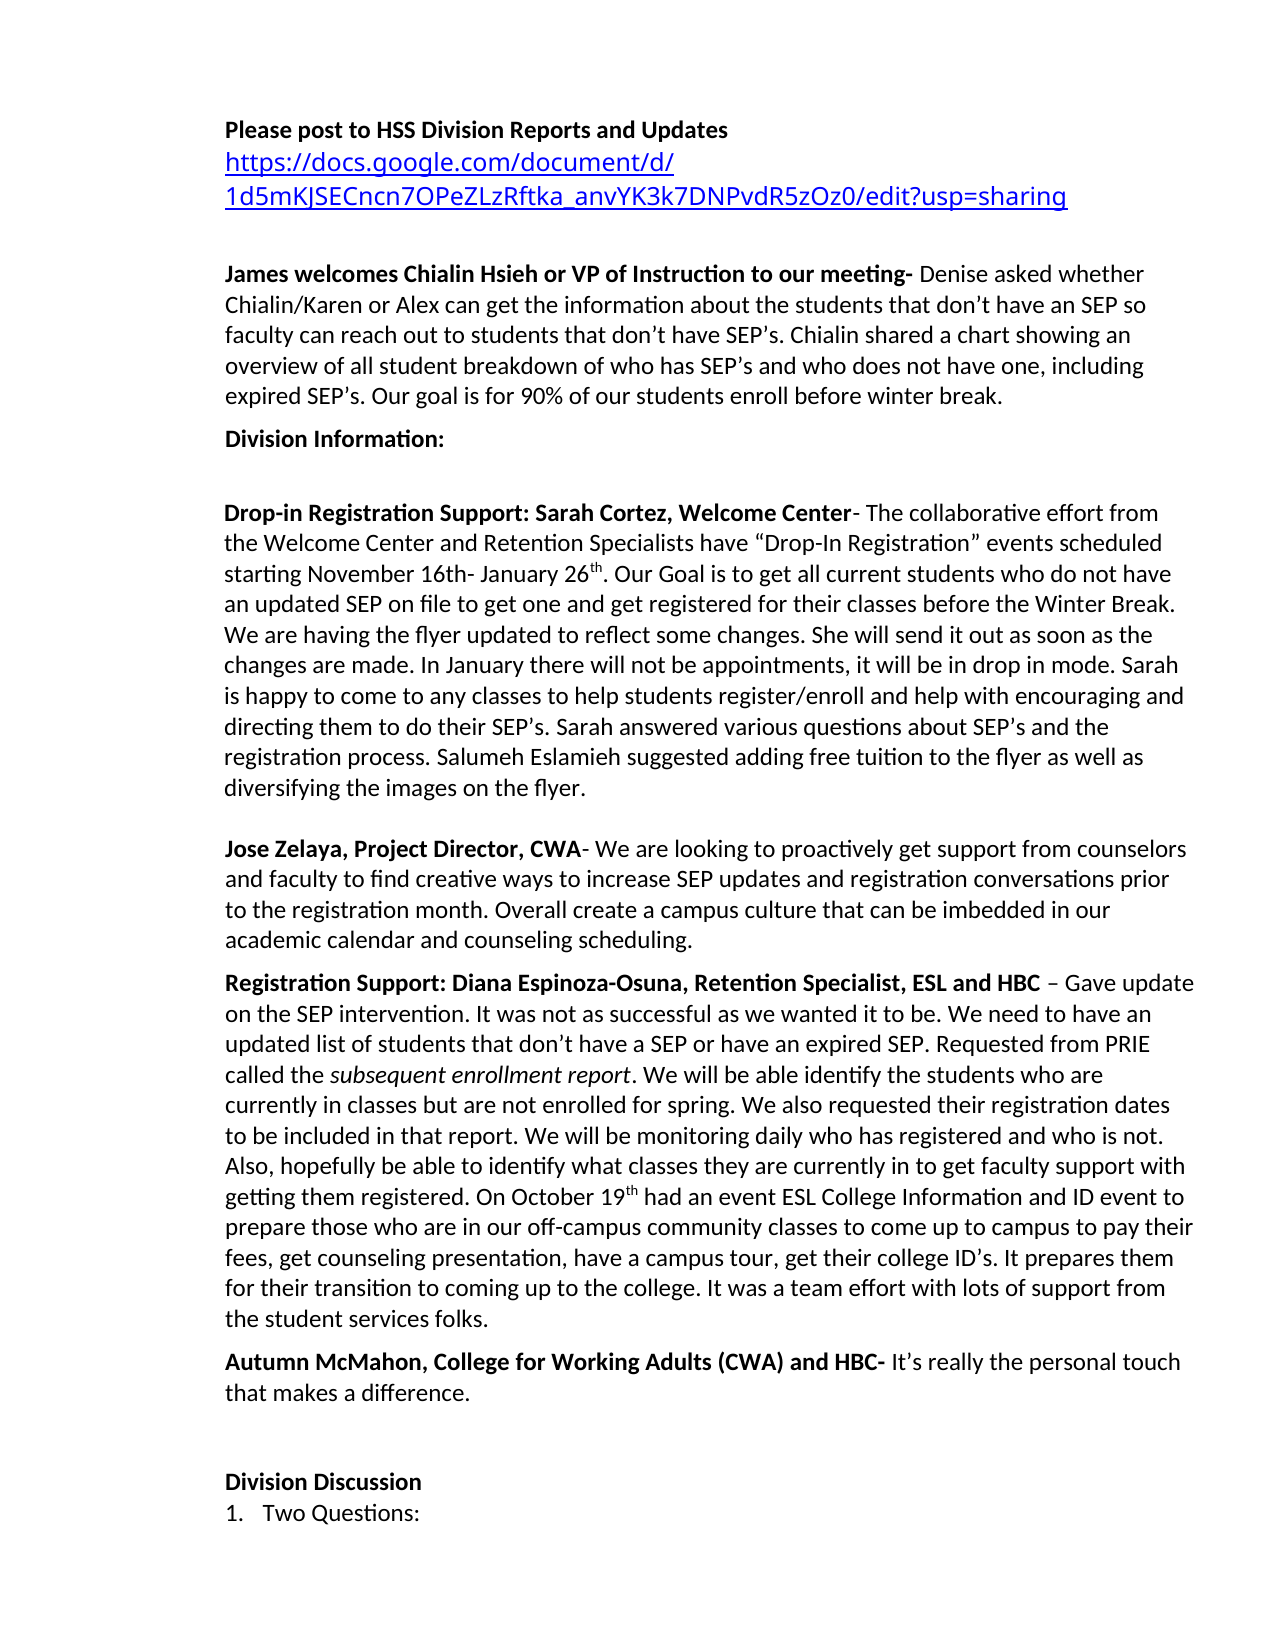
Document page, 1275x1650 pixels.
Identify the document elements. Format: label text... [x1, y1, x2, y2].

text https://docs.google.com/document/d/1d5mKJSECncn7OPeZLzRftka_anvYK3k7DNPvdR5zOz0/edit?usp=sharing [225, 145, 1197, 213]
text Division Discussion [150, 1466, 1197, 1497]
text Jose Zelaya, Project Director, CWA- We are looking to proactively get support from counselors and faculty to find creative ways to increase SEP updates and registration conversations prior to the registration month. Overall create a campus culture that can be imbedded in our academic calendar and counseling scheduling. [225, 802, 1197, 955]
text James welcomes Chialin Hsieh or VP of Instruction to our meeting- Denise asked whether Chialin/Karen or Alex can get the information about the students that don’t have an SEP so faculty can reach out to students that don’t have SEP’s. Chialin shared a chart showing an overview of all student breakdown of who has SEP’s and who does not have one, including expired SEP’s. Our goal is for 90% of our students enroll before winter break. [225, 258, 1197, 411]
text Registration Support: Diana Espinoza-Osuna, Retention Specialist, ESL and HBC – Gave update on the SEP intervention. It was not as successful as we wanted it to be. We need to have an updated list of students that don’t have a SEP or have an expired SEP. Requested from PRIE called the subsequent enrollment report. We will be able identify the students who are currently in classes but are not enrolled for spring. We also requested their registration dates to be included in that report. We will be monitoring daily who has registered and who is not. Also, hopefully be able to identify what classes they are currently in to get faculty support with getting them registered. On October 19th had an event ESL College Information and ID event to prepare those who are in our off-campus community classes to come up to campus to pay their fees, get counseling presentation, have a campus tour, get their college ID’s. It prepares them for their transition to coming up to the college. It was a team effort with lots of support from the student services folks. [225, 967, 1197, 1334]
list Two Questions: [225, 1497, 1197, 1527]
text Division Information: [150, 423, 1197, 454]
text Please post to HSS Division Reports and Updates [150, 114, 1197, 145]
text Drop-in Registration Support: Sarah Cortez, Welcome Center- The collaborative effort from the Welcome Center and Retention Specialists have “Drop-In Registration” events scheduled starting November 16th- January 26th. Our Goal is to get all current students who do not have an updated SEP on file to get one and get registered for their classes before the Winter Break. We are having the flyer updated to reflect some changes. She will send it out as soon as the changes are made. In January there will not be appointments, it will be in drop in mode. Sarah is happy to come to any classes to help students register/enroll and help with encouraging and directing them to do their SEP’s. Sarah answered various questions about SEP’s and the registration process. Salumeh Eslamieh suggested adding free tuition to the flyer as well as diversifying the images on the flyer. [224, 497, 1197, 802]
text Autumn McMahon, College for Working Adults (CWA) and HBC- It’s really the personal touch that makes a difference. [225, 1346, 1197, 1407]
